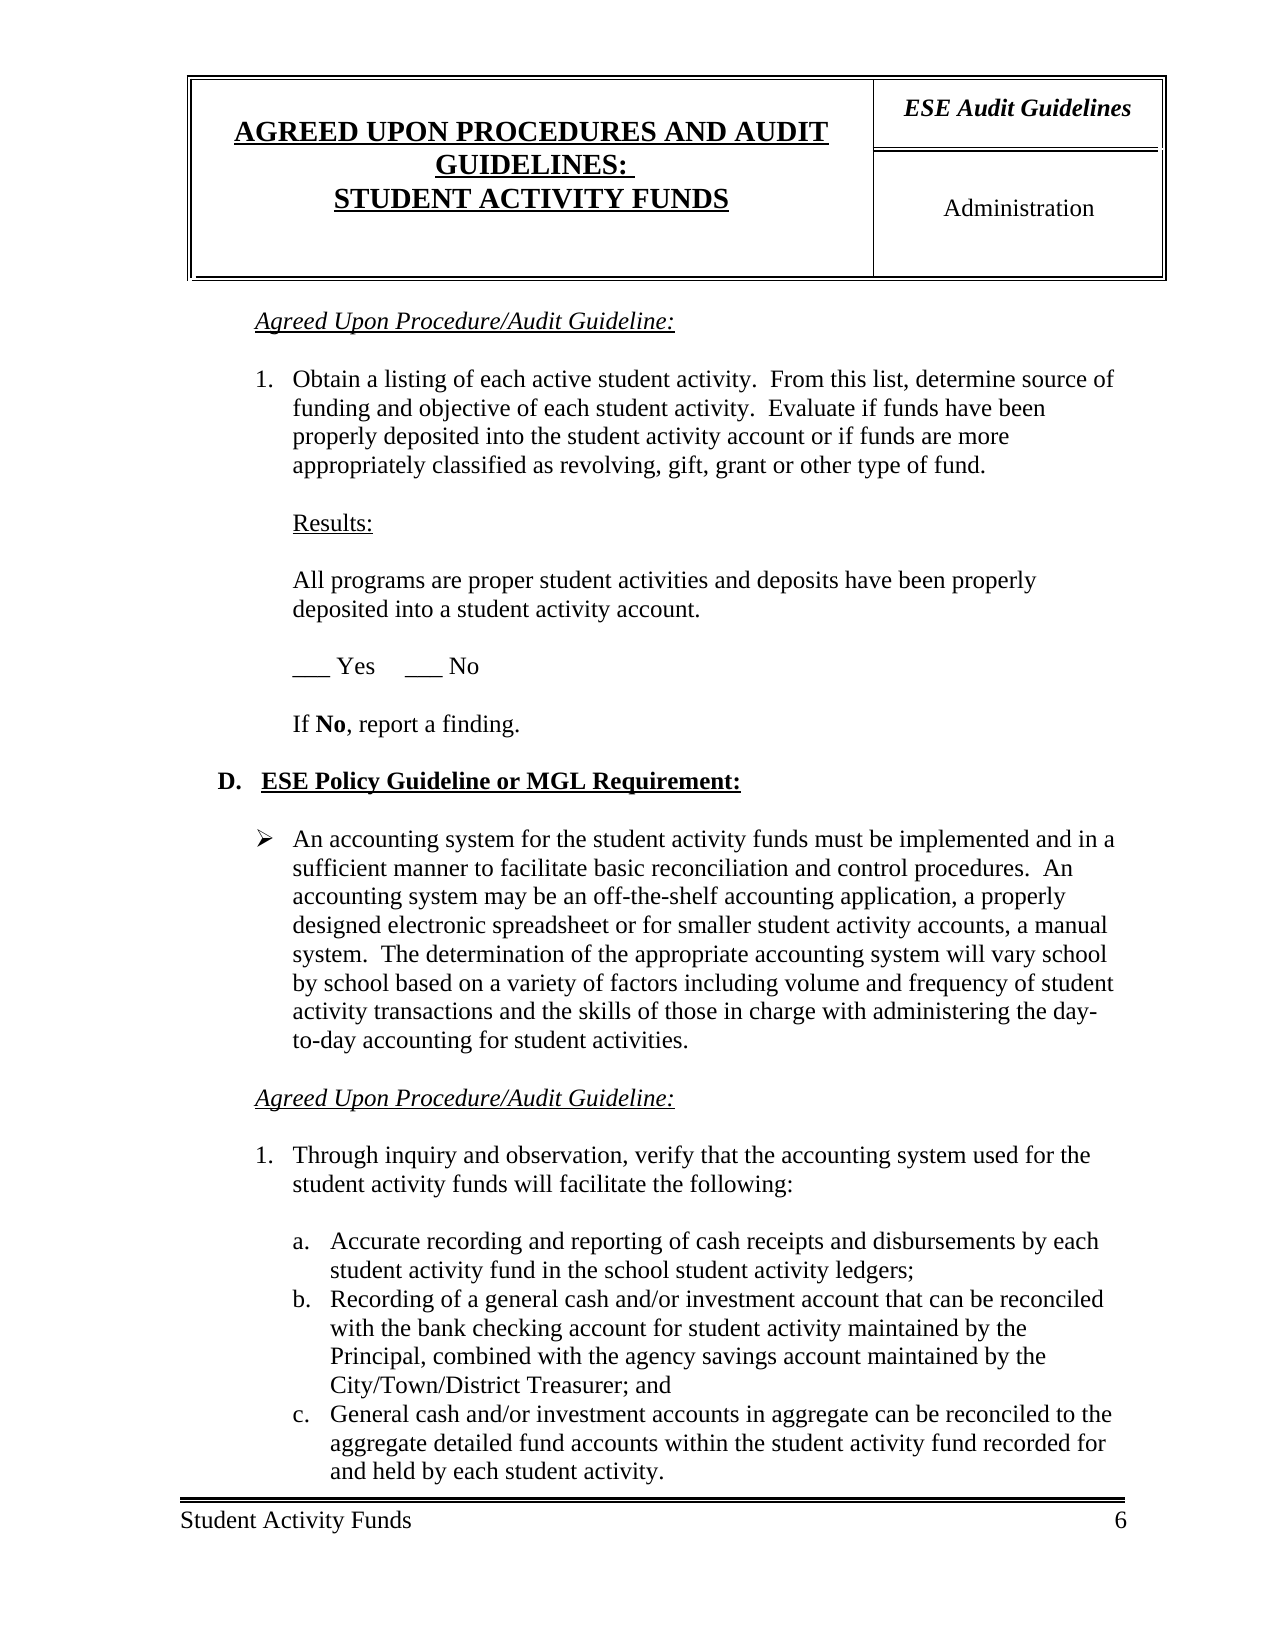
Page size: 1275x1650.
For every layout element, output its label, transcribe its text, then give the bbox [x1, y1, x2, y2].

text All programs are proper student activities and deposits have been properly deposited into a student activity account. [292, 565, 1125, 623]
list Accurate recording and reporting of cash receipts and disbursements by each student activity fund in the school student activity ledgers; [292, 1226, 1125, 1284]
list An accounting system for the student activity funds must be implemented and in a sufficient manner to facilitate basic reconciliation and control procedures. An accounting system may be an off-the-shelf accounting application, a properly designed electronic spreadsheet or for smaller student activity accounts, a manual system. The determination of the appropriate accounting system will vary school by school based on a variety of factors including volume and frequency of student activity transactions and the skills of those in charge with administering the day-to-day accounting for student activities. [255, 824, 1125, 1054]
text Agreed Upon Procedure/Audit Guideline: [255, 306, 1125, 335]
text Agreed Upon Procedure/Audit Guideline: [255, 1083, 1125, 1111]
list General cash and/or investment accounts in aggregate can be reconciled to the aggregate detailed fund accounts within the student activity fund recorded for and held by each student activity. [292, 1399, 1125, 1485]
list Through inquiry and observation, verify that the accounting system used for the student activity funds will facilitate the following: [255, 1140, 1125, 1198]
list Recording of a general cash and/or investment account that can be reconciled with the bank checking account for student activity maintained by the Principal, combined with the agency savings account maintained by the City/Town/District Treasurer; and [292, 1284, 1125, 1399]
text Results: [292, 508, 1125, 536]
text ___ Yes ___ No [292, 651, 1125, 680]
list Obtain a listing of each active student activity. From this list, determine source of funding and objective of each student activity. Evaluate if funds have been properly deposited into the student activity account or if funds are more appropriately classified as revolving, gift, grant or other type of fund. [255, 364, 1125, 479]
list ESE Policy Guideline or MGL Requirement: [217, 766, 1125, 795]
text If No, report a finding. [292, 709, 1125, 738]
